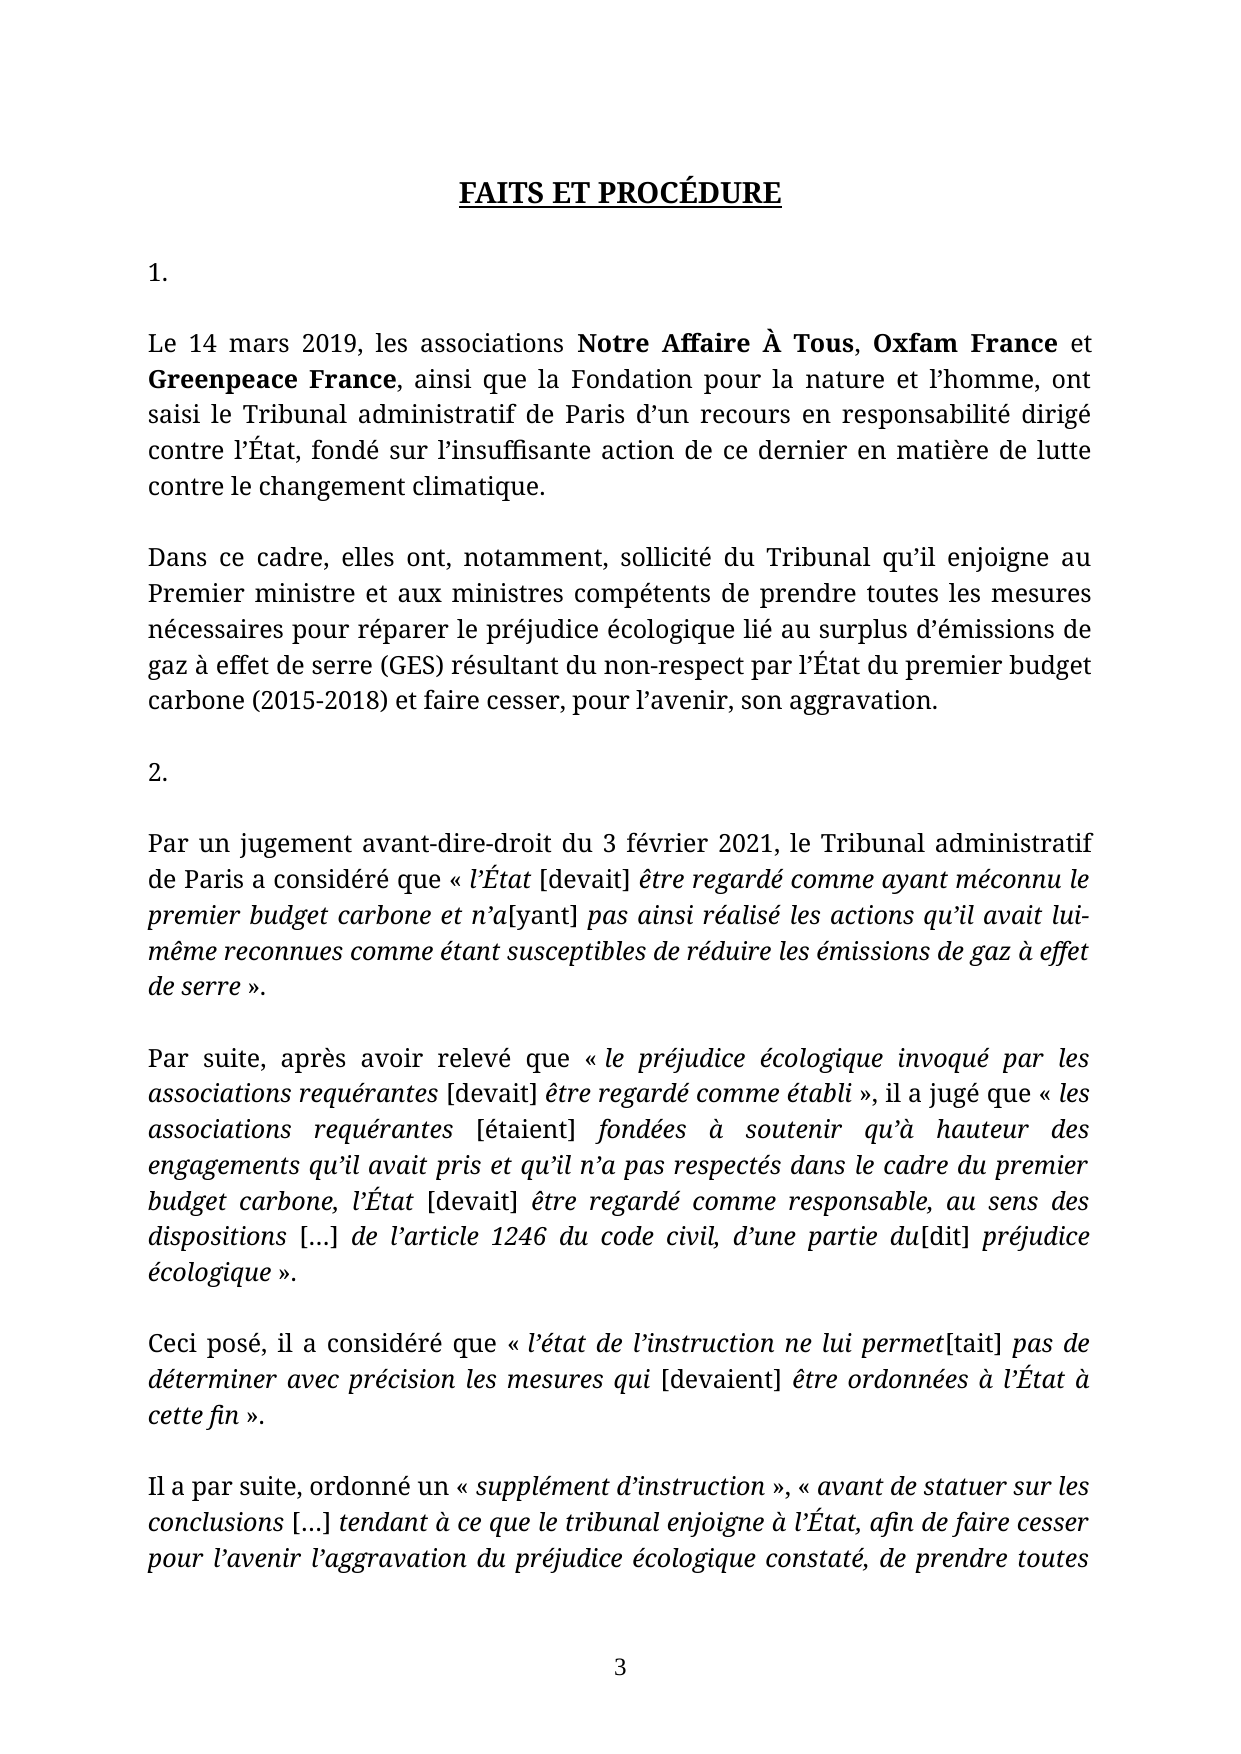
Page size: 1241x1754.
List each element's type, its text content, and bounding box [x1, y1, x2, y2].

text Par un jugement avant-dire-droit du 3 février 2021, le Tribunal administratif de Paris a considéré que « l’État [devait] être regardé comme ayant méconnu le premier budget carbone et n’a[yant] pas ainsi réalisé les actions qu’il avait lui-même reconnues comme étant susceptibles de réduire les émissions de gaz à effet de serre ». [148, 826, 1093, 1003]
text Ceci posé, il a considéré que « l’état de l’instruction ne lui permet[tait] pas de déterminer avec précision les mesures qui [devaient] être ordonnées à l’État à cette fin ». [148, 1326, 1093, 1432]
text Dans ce cadre, elles ont, notamment, sollicité du Tribunal qu’il enjoigne au Premier ministre et aux ministres compétents de prendre toutes les mesures nécessaires pour réparer le préjudice écologique lié au surplus d’émissions de gaz à effet de serre (GES) résultant du non-respect par l’État du premier budget carbone (2015-2018) et faire cesser, pour l’avenir, son aggravation. [148, 540, 1093, 717]
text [148, 1469, 1093, 1574]
subtitle FAITS ET PROCÉDURE [148, 173, 1093, 212]
text Le 14 mars 2019, les associations Notre Affaire À Tous, Oxfam France et Greenpeace France, ainsi que la Fondation pour la nature et l’homme, ont saisi le Tribunal administratif de Paris d’un recours en responsabilité dirigé contre l’État, fondé sur l’insuffisante action de ce dernier en matière de lutte contre le changement climatique. [148, 326, 1093, 503]
text Par suite, après avoir relevé que « le préjudice écologique invoqué par les associations requérantes [devait] être regardé comme établi », il a jugé que « les associations requérantes [étaient] fondées à soutenir qu’à hauteur des engagements qu’il avait pris et qu’il n’a pas respectés dans le cadre du premier budget carbone, l’État [devait] être regardé comme responsable, au sens des dispositions […] de l’article 1246 du code civil, d’une partie du[dit] préjudice écologique ». [148, 1040, 1093, 1289]
